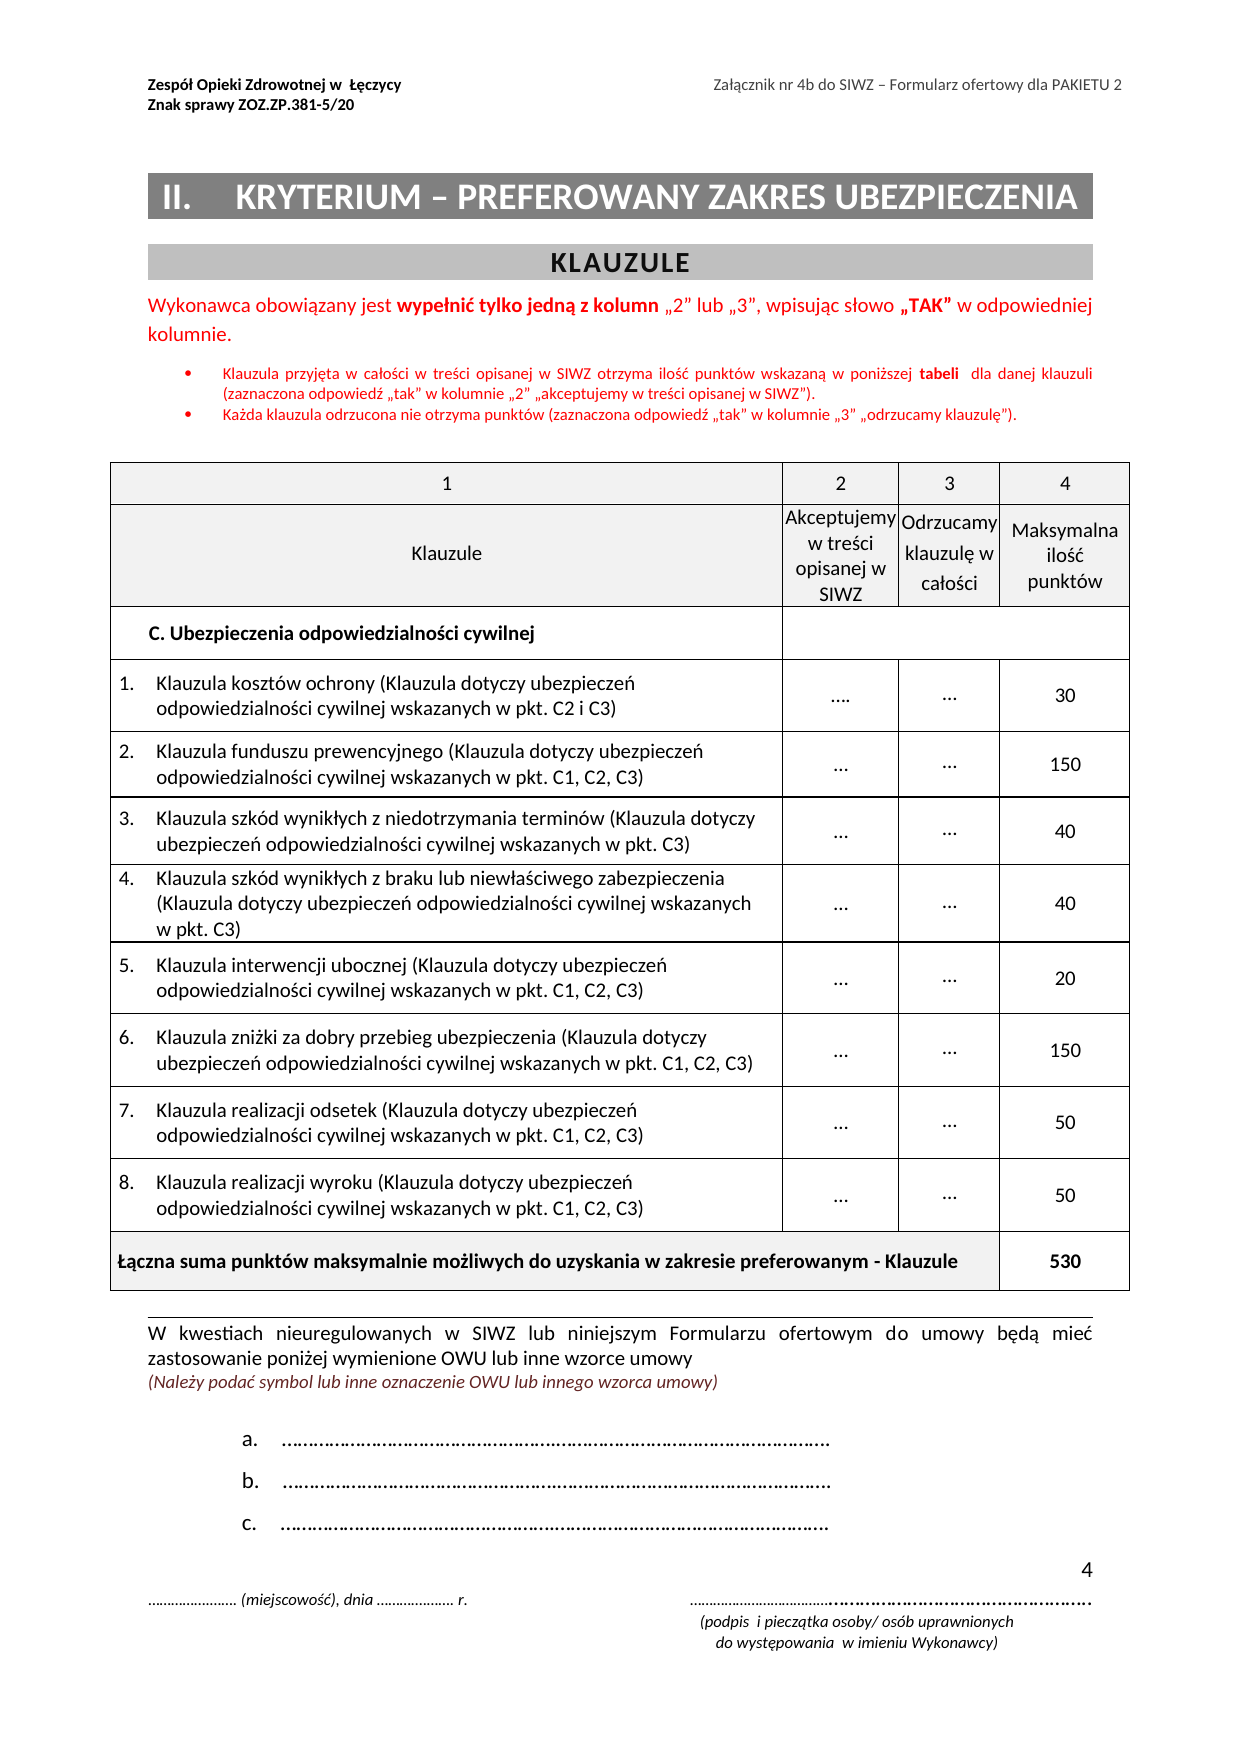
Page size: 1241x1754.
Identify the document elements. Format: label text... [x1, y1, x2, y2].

table_cell Klauzula zniżki za dobry przebieg ubezpieczenia (Klauzula dotyczy ubezpieczeń odpowiedzialności cywilnej wskazanych w pkt. C1, C2, C3) [111, 1014, 782, 1086]
table_header 3 [899, 463, 999, 503]
text W kwestiach nieuregulowanych w SIWZ lub niniejszym Formularzu ofertowym do umowy będą mieć zastosowanie poniżej wymienione OWU lub inne wzorce umowy [148, 1318, 1093, 1371]
table_cell Odrzucamy klauzulę w całości [899, 505, 999, 606]
table_cell Klauzule [111, 505, 782, 606]
text a. …………………………………………….……………………………………………. [242, 1424, 1093, 1452]
table_cell … [783, 943, 898, 1013]
table_cell … [899, 1087, 999, 1158]
list Każda klauzula odrzucona nie otrzyma punktów (zaznaczona odpowiedź „tak” w kolumnie „3” „odrzucamy klauzulę”). [185, 404, 1093, 424]
text KLAUZULE [148, 244, 1093, 280]
table_cell … [899, 660, 999, 731]
table_cell C. Ubezpieczenia odpowiedzialności cywilnej [111, 607, 782, 659]
table_cell 50 [1000, 1087, 1129, 1158]
table_cell … [899, 732, 999, 796]
table_cell 530 [1000, 1232, 1129, 1290]
table_cell 40 [1000, 798, 1129, 864]
table_cell …. [783, 660, 898, 731]
text Wykonawca obowiązany jest wypełnić tylko jedną z kolumn „2” lub „3”, wpisując słowo „TAK” w odpowiedniej kolumnie. [148, 292, 1093, 347]
table_header 1 [111, 463, 782, 503]
table_cell Klauzula realizacji odsetek (Klauzula dotyczy ubezpieczeń odpowiedzialności cywilnej wskazanych w pkt. C1, C2, C3) [111, 1087, 782, 1158]
table_cell [783, 607, 1129, 659]
table_cell … [899, 1159, 999, 1231]
text c. …………………………………………….……………………………………………. [242, 1508, 1093, 1536]
table_cell … [783, 1087, 898, 1158]
table_cell Łączna suma punktów maksymalnie możliwych do uzyskania w zakresie preferowanym - Klauzule [111, 1232, 999, 1290]
table_header 2 [783, 463, 898, 503]
table_cell … [783, 865, 898, 941]
text b. …………………………………………….……………………………………………. [242, 1466, 1093, 1494]
list KRYTERIUM – PREFEROWANY ZAKRES UBEZPIECZENIA [148, 173, 1093, 219]
text (Należy podać symbol lub inne oznaczenie OWU lub innego wzorca umowy) [148, 1371, 1093, 1393]
list Klauzula przyjęta w całości w treści opisanej w SIWZ otrzyma ilość punktów wskazaną w poniższej tabeli dla danej klauzuli (zaznaczona odpowiedź „tak” w kolumnie „2” „akceptujemy w treści opisanej w SIWZ”). [185, 363, 1093, 404]
table_cell … [783, 732, 898, 796]
table_cell 150 [1000, 1014, 1129, 1086]
table_cell … [899, 1014, 999, 1086]
table_cell … [783, 798, 898, 864]
table_cell … [783, 1014, 898, 1086]
table_cell Klauzula interwencji ubocznej (Klauzula dotyczy ubezpieczeń odpowiedzialności cywilnej wskazanych w pkt. C1, C2, C3) [111, 943, 782, 1013]
table_cell … [899, 798, 999, 864]
table_cell … [899, 943, 999, 1013]
table_cell Klauzula kosztów ochrony (Klauzula dotyczy ubezpieczeń odpowiedzialności cywilnej wskazanych w pkt. C2 i C3) [111, 660, 782, 731]
table_cell Klauzula funduszu prewencyjnego (Klauzula dotyczy ubezpieczeń odpowiedzialności cywilnej wskazanych w pkt. C1, C2, C3) [111, 732, 782, 796]
table_cell 20 [1000, 943, 1129, 1013]
table_cell … [899, 865, 999, 941]
table_cell 40 [1000, 865, 1129, 941]
table_cell 30 [1000, 660, 1129, 731]
table_cell Maksymalna ilość punktów [1000, 505, 1129, 606]
table_cell Klauzula realizacji wyroku (Klauzula dotyczy ubezpieczeń odpowiedzialności cywilnej wskazanych w pkt. C1, C2, C3) [111, 1159, 782, 1231]
table_cell 50 [1000, 1159, 1129, 1231]
table_cell … [783, 1159, 898, 1231]
table_header 4 [1000, 463, 1129, 503]
table_cell 150 [1000, 732, 1129, 796]
table_cell Klauzula szkód wynikłych z braku lub niewłaściwego zabezpieczenia (Klauzula dotyczy ubezpieczeń odpowiedzialności cywilnej wskazanych w pkt. C3) [111, 865, 782, 941]
table_cell Akceptujemy w treści opisanej w SIWZ [783, 505, 898, 606]
table_cell Klauzula szkód wynikłych z niedotrzymania terminów (Klauzula dotyczy ubezpieczeń odpowiedzialności cywilnej wskazanych w pkt. C3) [111, 798, 782, 864]
